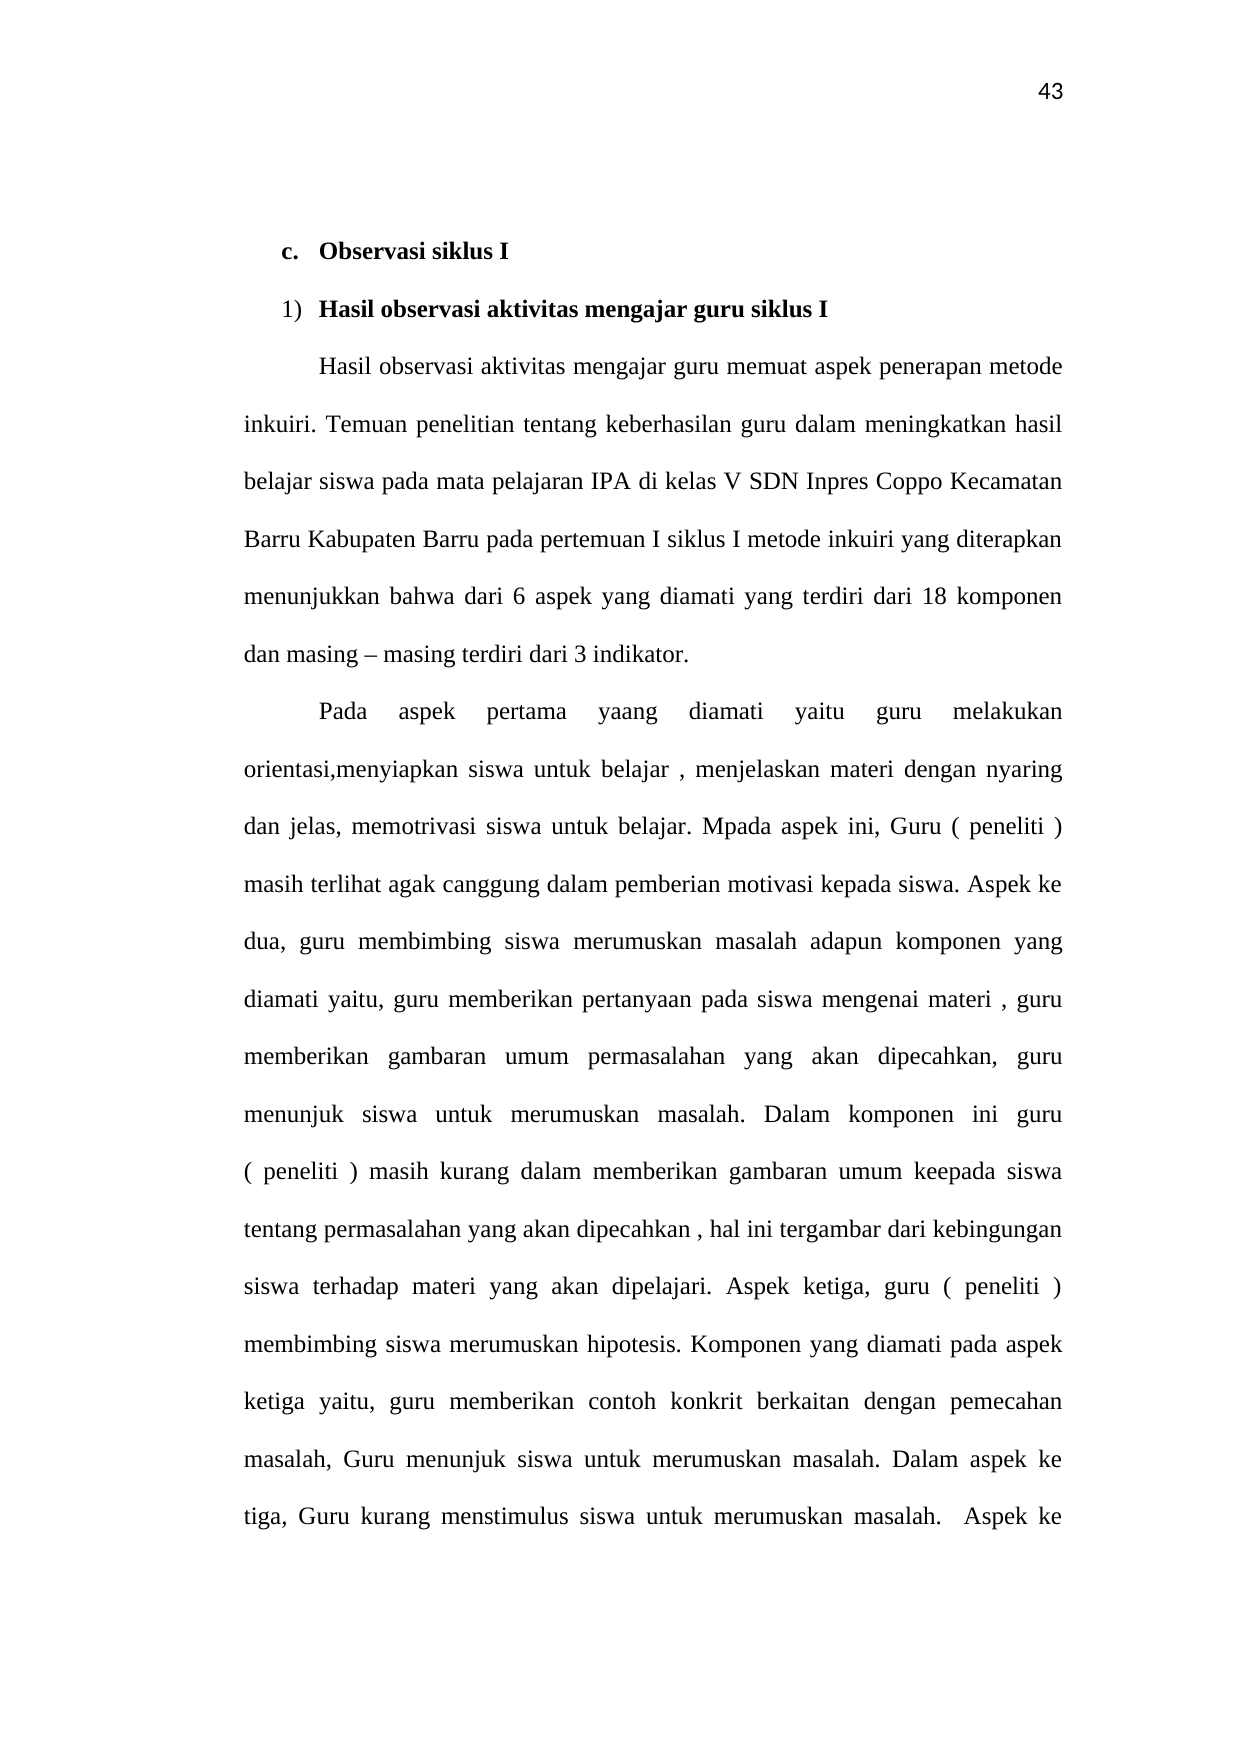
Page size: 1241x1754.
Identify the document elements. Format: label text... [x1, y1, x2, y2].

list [244, 696, 1063, 1530]
text c. Observasi siklus I [281, 236, 1063, 265]
list Hasil observasi aktivitas mengajar guru siklus I [281, 294, 1063, 322]
list Hasil observasi aktivitas mengajar guru memuat aspek penerapan metode inkuiri. Temuan penelitian tentang keberhasilan guru dalam meningkatkan hasil belajar siswa pada mata pelajaran IPA di kelas V SDN Inpres Coppo Kecamatan Barru Kabupaten Barru pada pertemuan I siklus I metode inkuiri yang diterapkan menunjukkan bahwa dari 6 aspek yang diamati yang terdiri dari 18 komponen dan masing – masing terdiri dari 3 indikator. [244, 351, 1063, 667]
